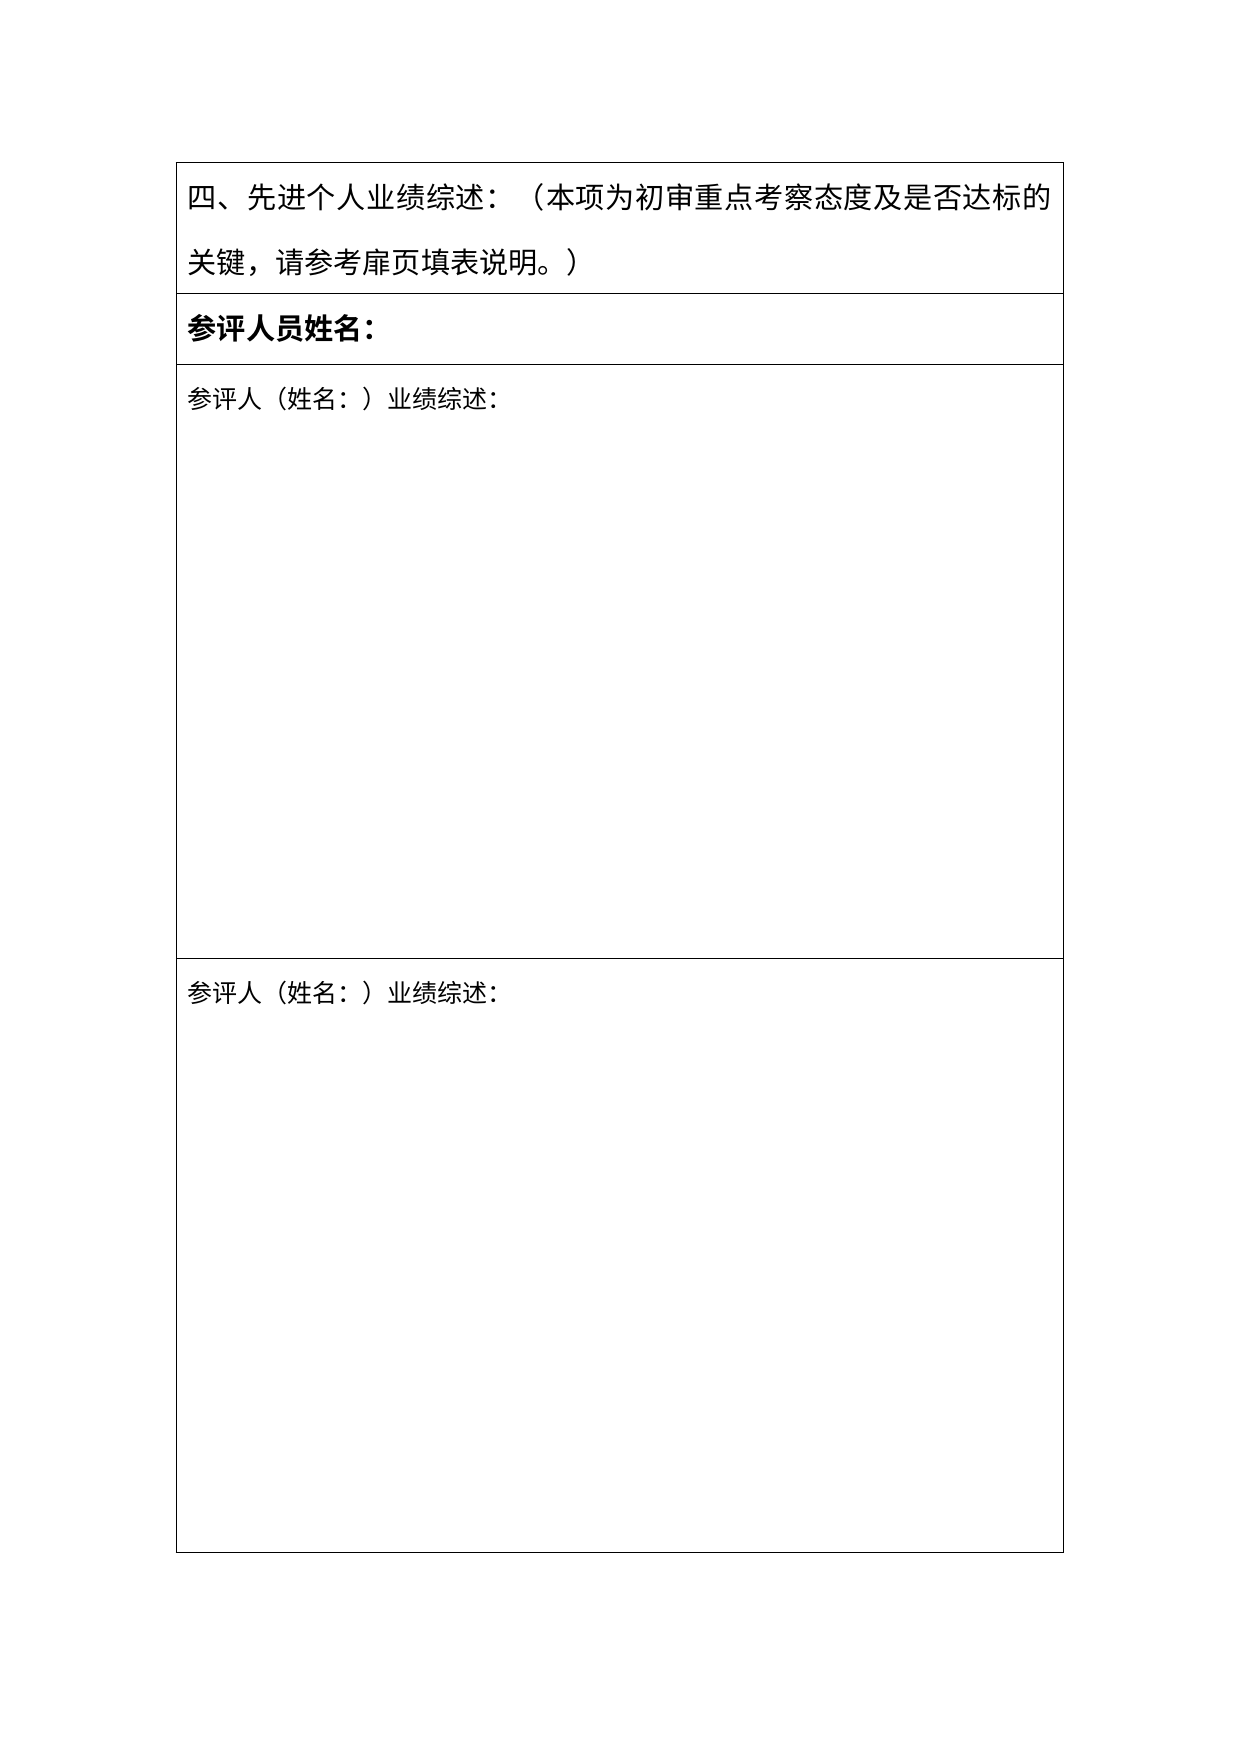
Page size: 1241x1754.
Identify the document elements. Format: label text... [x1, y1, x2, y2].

table_cell 参评人（姓名：）业绩综述： [177, 365, 1063, 958]
table_cell 四、先进个人业绩综述：（本项为初审重点考察态度及是否达标的关键，请参考扉页填表说明。） [177, 163, 1063, 293]
table_cell 参评人（姓名：）业绩综述： [177, 959, 1063, 1552]
table_cell 参评人员姓名： [177, 294, 1063, 364]
